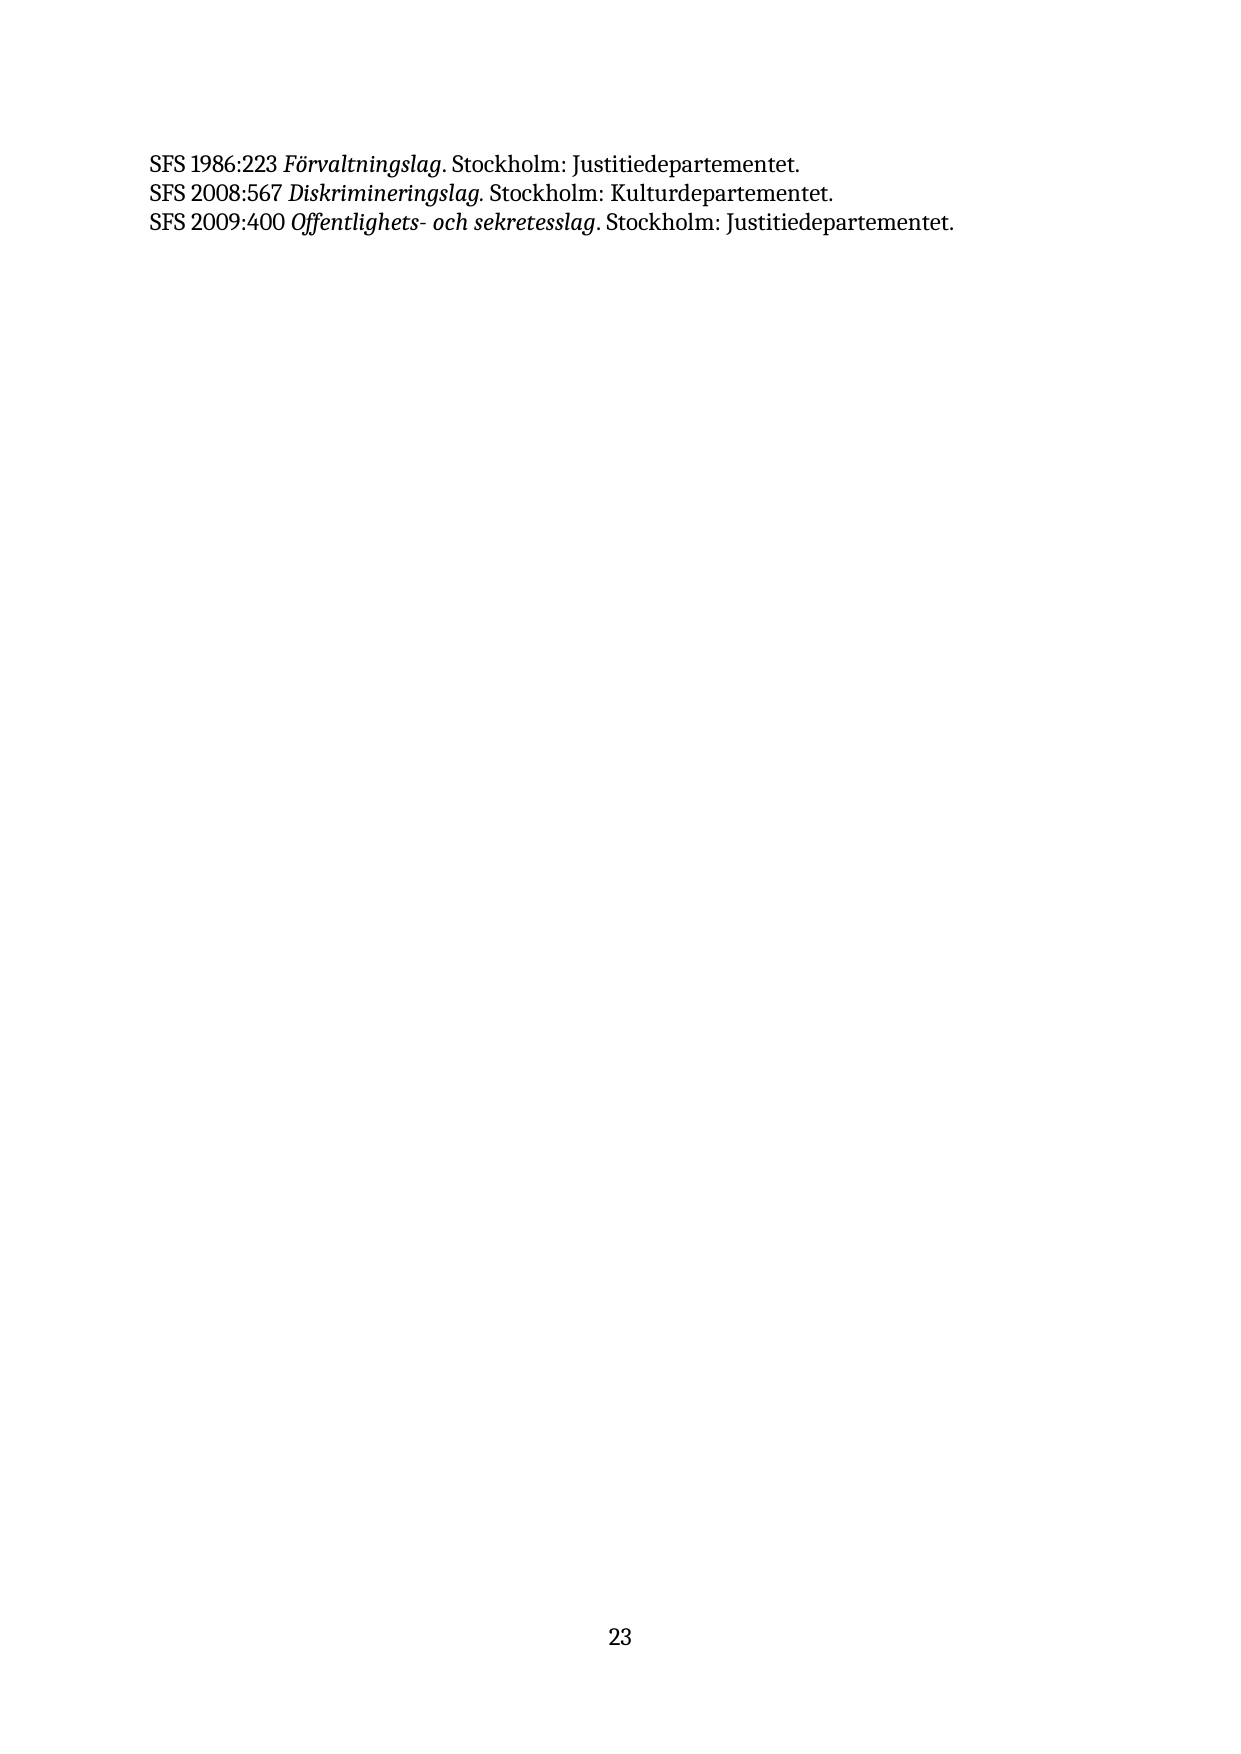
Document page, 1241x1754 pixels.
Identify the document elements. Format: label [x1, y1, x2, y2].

text [150, 150, 1090, 236]
